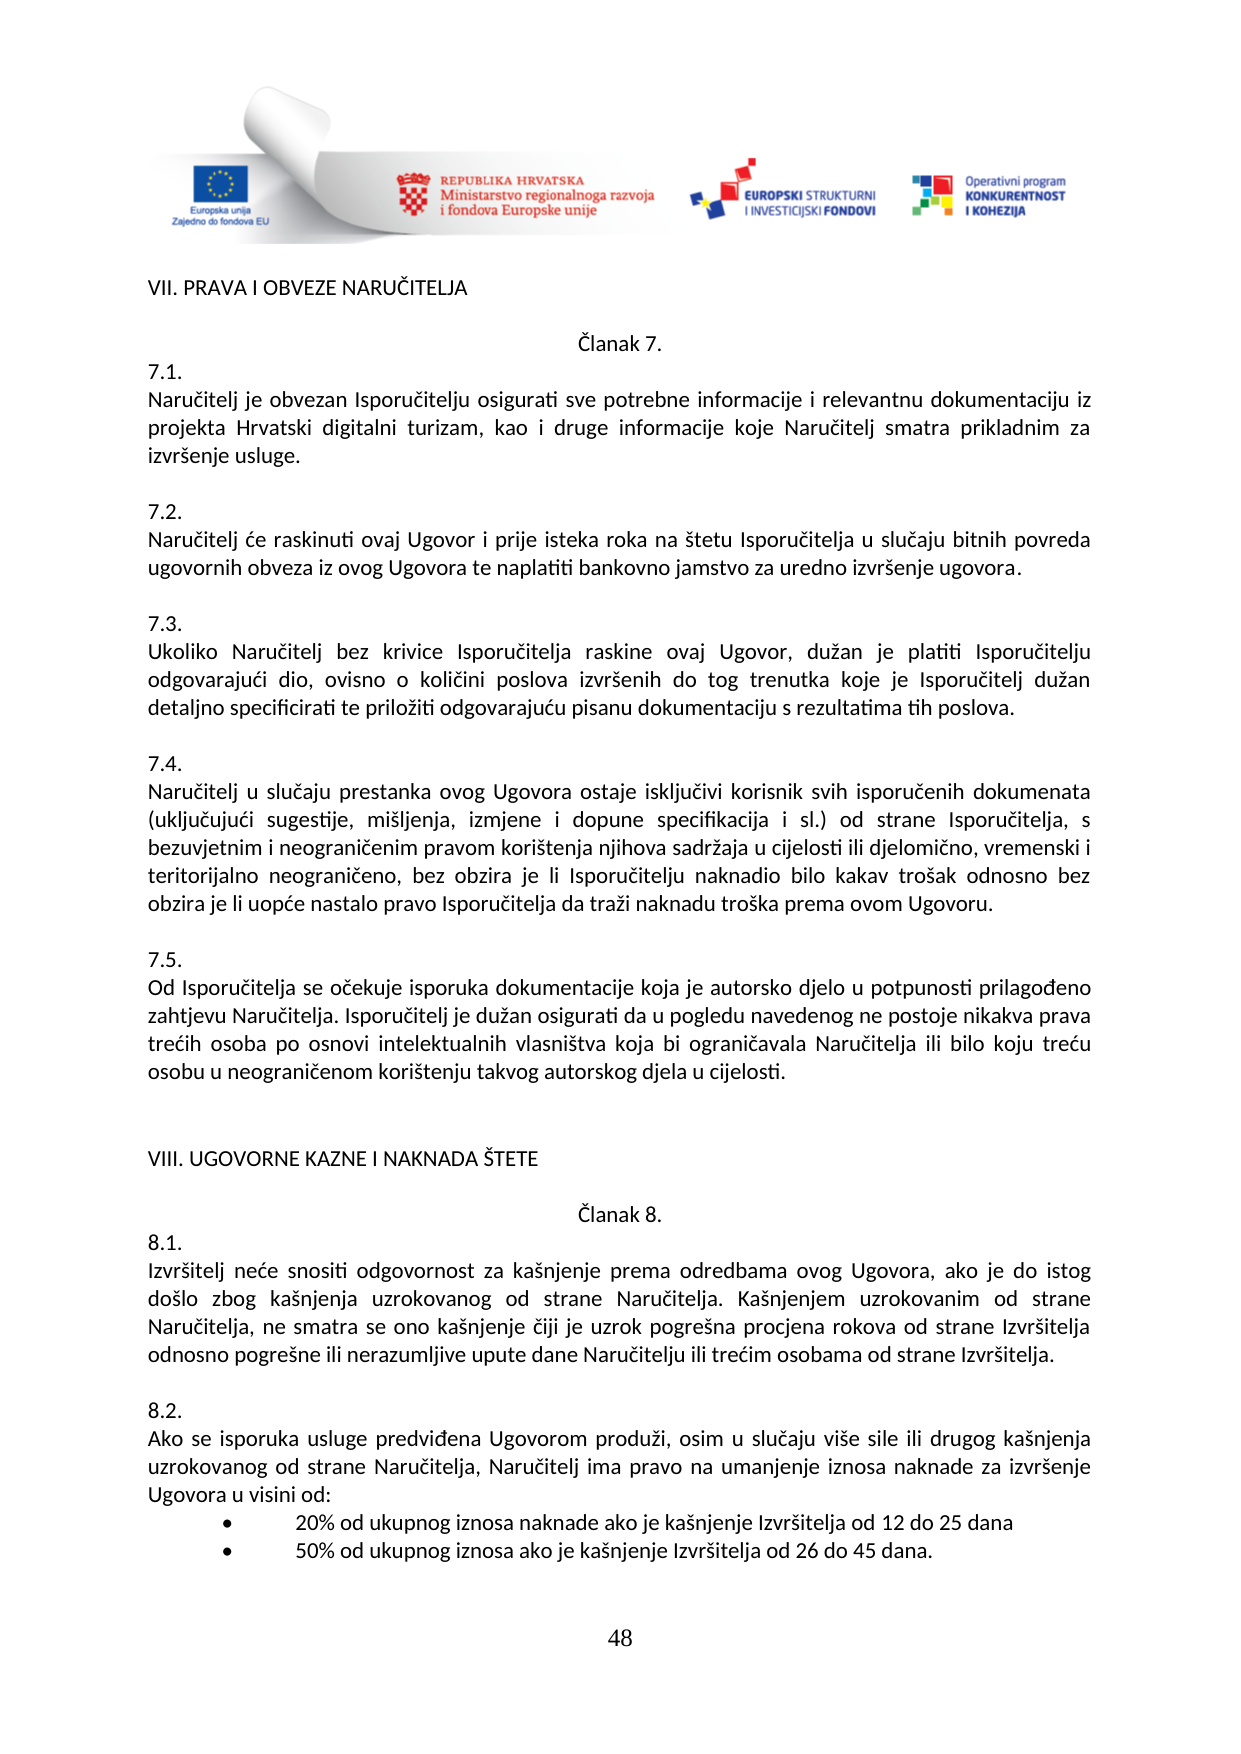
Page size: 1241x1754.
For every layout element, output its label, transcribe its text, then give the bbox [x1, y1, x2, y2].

text Od Isporučitelja se očekuje isporuka dokumentacije koja je autorsko djelo u potpunosti prilagođeno zahtjevu Naručitelja. Isporučitelj je dužan osigurati da u pogledu navedenog ne postoje nikakva prava trećih osoba po osnovi intelektualnih vlasništva koja bi ograničavala Naručitelja ili bilo koju treću osobu u neograničenom korištenju takvog autorskog djela u cijelosti. [148, 973, 1093, 1085]
picture [147, 73, 1093, 244]
text Naručitelj će raskinuti ovaj Ugovor i prije isteka roka na štetu Isporučitelja u slučaju bitnih povreda ugovornih obveza iz ovog Ugovora te naplatiti bankovno jamstvo za uredno izvršenje ugovora. [148, 525, 1093, 581]
text 7.3. [148, 609, 1093, 637]
text 7.4. [148, 749, 1093, 777]
text Članak 8. [148, 1200, 1093, 1228]
text Ako se isporuka usluge predviđena Ugovorom produži, osim u slučaju više sile ili drugog kašnjenja uzrokovanog od strane Naručitelja, Naručitelj ima pravo na umanjenje iznosa naknade za izvršenje Ugovora u visini od: [148, 1424, 1093, 1508]
text 7.2. [148, 497, 1093, 525]
text Članak 7. [148, 329, 1093, 357]
text 8.1. [148, 1228, 1093, 1256]
text Naručitelj je obvezan Isporučitelju osigurati sve potrebne informacije i relevantnu dokumentaciju iz projekta Hrvatski digitalni turizam, kao i druge informacije koje Naručitelj smatra prikladnim za izvršenje usluge. [148, 385, 1093, 469]
text Izvršitelj neće snositi odgovornost za kašnjenje prema odredbama ovog Ugovora, ako je do istog došlo zbog kašnjenja uzrokovanog od strane Naručitelja. Kašnjenjem uzrokovanim od strane Naručitelja, ne smatra se ono kašnjenje čiji je uzrok pogrešna procjena rokova od strane Izvršitelja odnosno pogrešne ili nerazumljive upute dane Naručitelju ili trećim osobama od strane Izvršitelja. [148, 1256, 1093, 1368]
text • 50% od ukupnog iznosa ako je kašnjenje Izvršitelja od 26 do 45 dana. [221, 1536, 1093, 1564]
text 8.2. [148, 1396, 1093, 1424]
text • 20% od ukupnog iznosa naknade ako je kašnjenje Izvršitelja od 12 do 25 dana [221, 1508, 1093, 1536]
text VIII. UGOVORNE KAZNE I NAKNADA ŠTETE [148, 1144, 1093, 1172]
text Naručitelj u slučaju prestanka ovog Ugovora ostaje isključivi korisnik svih isporučenih dokumenata (uključujući sugestije, mišljenja, izmjene i dopune specifikacija i sl.) od strane Isporučitelja, s bezuvjetnim i neograničenim pravom korištenja njihova sadržaja u cijelosti ili djelomično, vremenski i teritorijalno neograničeno, bez obzira je li Isporučitelju naknadio bilo kakav trošak odnosno bez obzira je li uopće nastalo pravo Isporučitelja da traži naknadu troška prema ovom Ugovoru. [148, 777, 1093, 917]
text 7.5. [148, 945, 1093, 973]
text 7.1. [148, 357, 1093, 385]
text VII. PRAVA I OBVEZE NARUČITELJA [148, 273, 1093, 301]
text Ukoliko Naručitelj bez krivice Isporučitelja raskine ovaj Ugovor, dužan je platiti Isporučitelju odgovarajući dio, ovisno o količini poslova izvršenih do tog trenutka koje je Isporučitelj dužan detaljno specificirati te priložiti odgovarajuću pisanu dokumentaciju s rezultatima tih poslova. [148, 637, 1093, 721]
